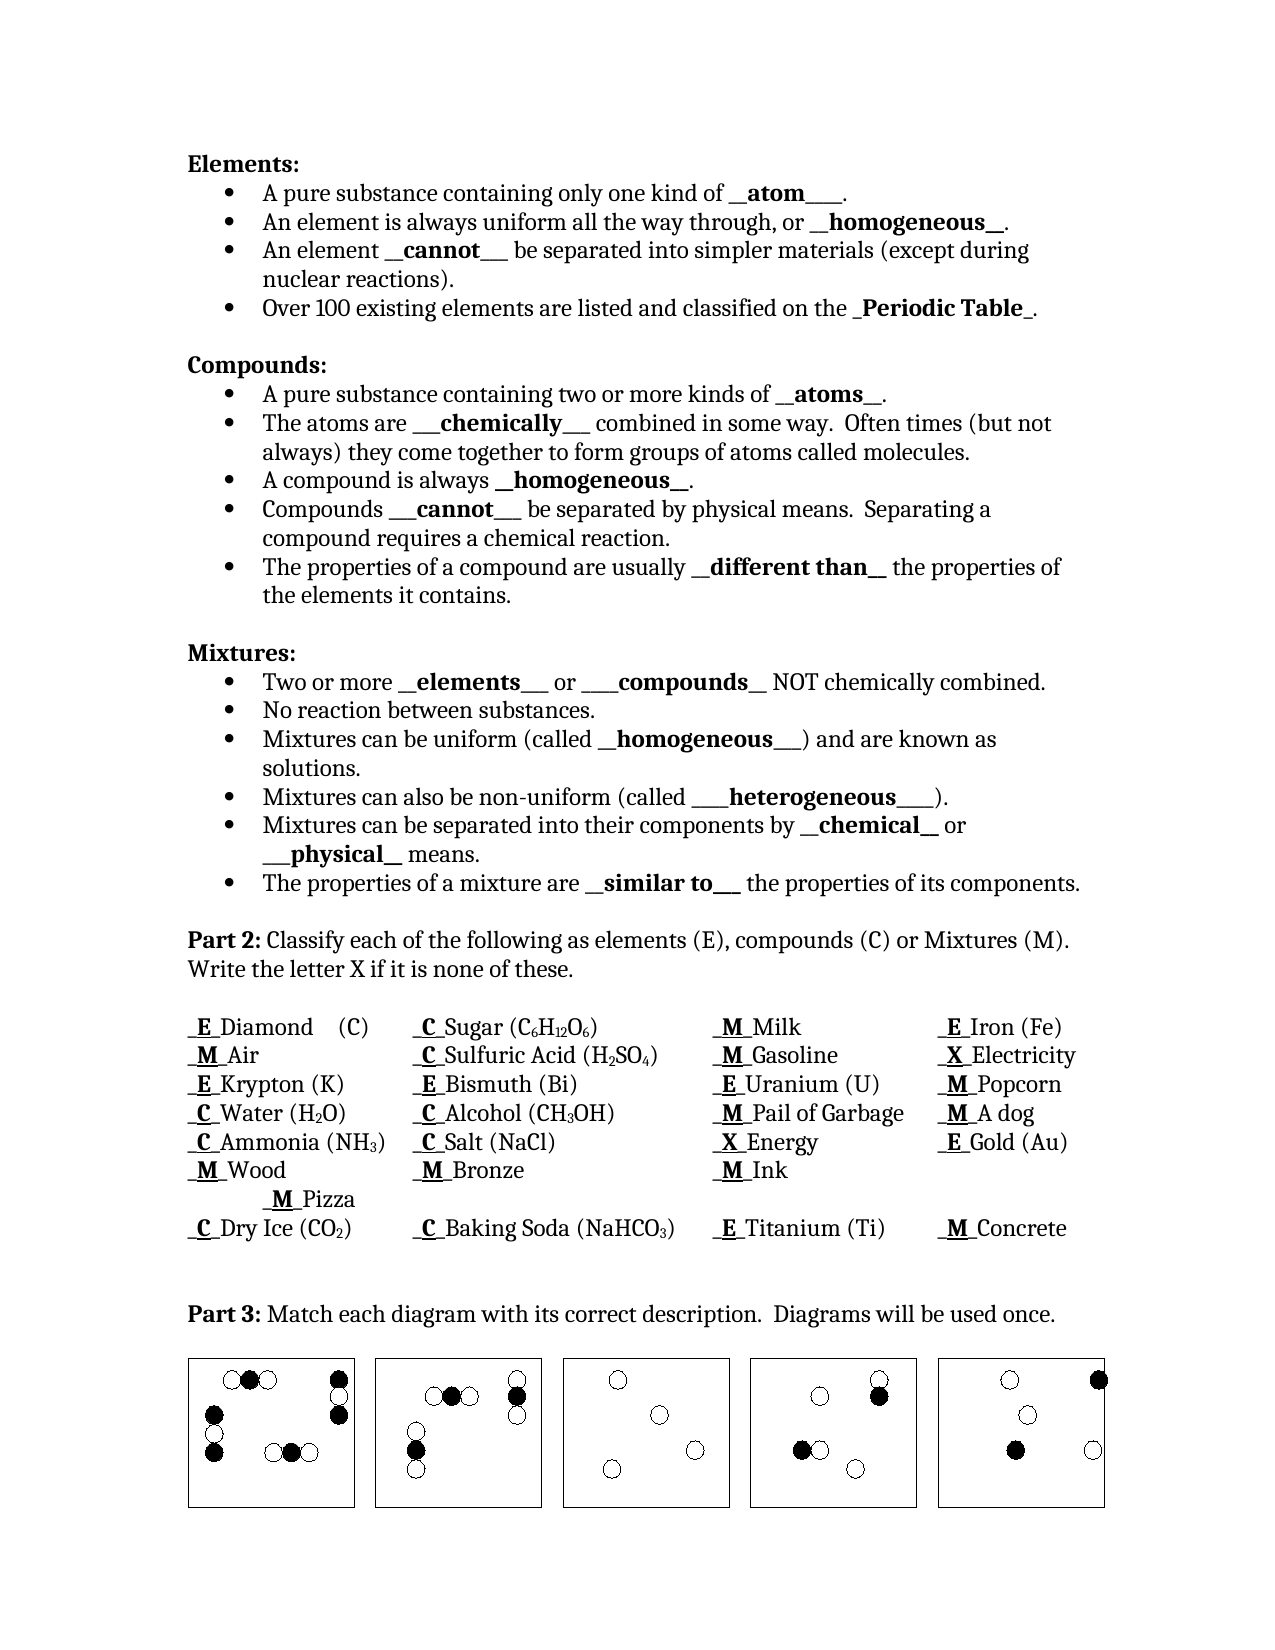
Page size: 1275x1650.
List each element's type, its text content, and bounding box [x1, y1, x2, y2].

title Over 100 existing elements are listed and classified on the _Periodic Table_. [225, 294, 1087, 322]
text _C_Dry Ice (CO2) _C_Baking Soda (NaHCO3) _E_Titanium (Ti) _M_Concrete [187, 1214, 1087, 1242]
text _M_Air _C_Sulfuric Acid (H2SO4) _M_Gasoline _X_Electricity [187, 1041, 1087, 1070]
title The properties of a compound are usually __different than__ the properties of the elements it contains. [225, 552, 1087, 610]
title A pure substance containing only one kind of __atom____. [225, 179, 1087, 207]
title A compound is always __homogeneous__. [225, 466, 1087, 495]
text _E_Diamond (C) _C_Sugar (C6H12O6) _M_Milk _E_Iron (Fe) [187, 1012, 1087, 1041]
text _M_Wood _M_Bronze _M_Ink _M_Pizza [187, 1156, 1087, 1214]
title Mixtures can also be non-uniform (called ____heterogeneous____). [225, 782, 1087, 811]
title Compounds ___cannot___ be separated by physical means. Separating a compound requires a chemical reaction. [225, 495, 1087, 552]
text _C_Ammonia (NH3) _C_Salt (NaCl) _X_Energy _E_Gold (Au) [187, 1127, 1087, 1156]
title Mixtures can be uniform (called __homogeneous___) and are known as solutions. [225, 725, 1087, 782]
text Part 2: Classify each of the following as elements (E), compounds (C) or Mixtures (M). Write the letter X if it is none of these. [187, 926, 1087, 984]
title The atoms are ___chemically___ combined in some way. Often times (but not always) they come together to form groups of atoms called molecules. [225, 409, 1087, 466]
title The properties of a mixture are __similar to___ the properties of its components. [225, 869, 1087, 897]
title A pure substance containing two or more kinds of __atoms__. [225, 380, 1087, 409]
text Part 3: Match each diagram with its correct description. Diagrams will be used once. [187, 1300, 1087, 1329]
title An element is always uniform all the way through, or __homogeneous__. [225, 207, 1087, 236]
title Compounds: [187, 351, 1087, 380]
text _C_Water (H2O) _C_Alcohol (CH3OH) _M_Pail of Garbage _M_A dog [187, 1099, 1087, 1127]
title An element __cannot___ be separated into simpler materials (except during nuclear reactions). [225, 236, 1087, 294]
text _E_Krypton (K) _E_Bismuth (Bi) _E_Uranium (U) _M_Popcorn [187, 1070, 1087, 1099]
title Mixtures: [187, 639, 1087, 667]
title Mixtures can be separated into their components by __chemical__ or ___physical__ means. [225, 811, 1087, 869]
title No reaction between substances. [225, 696, 1087, 725]
title Two or more __elements___ or ____compounds__ NOT chemically combined. [225, 667, 1087, 696]
title Elements: [187, 150, 1087, 179]
